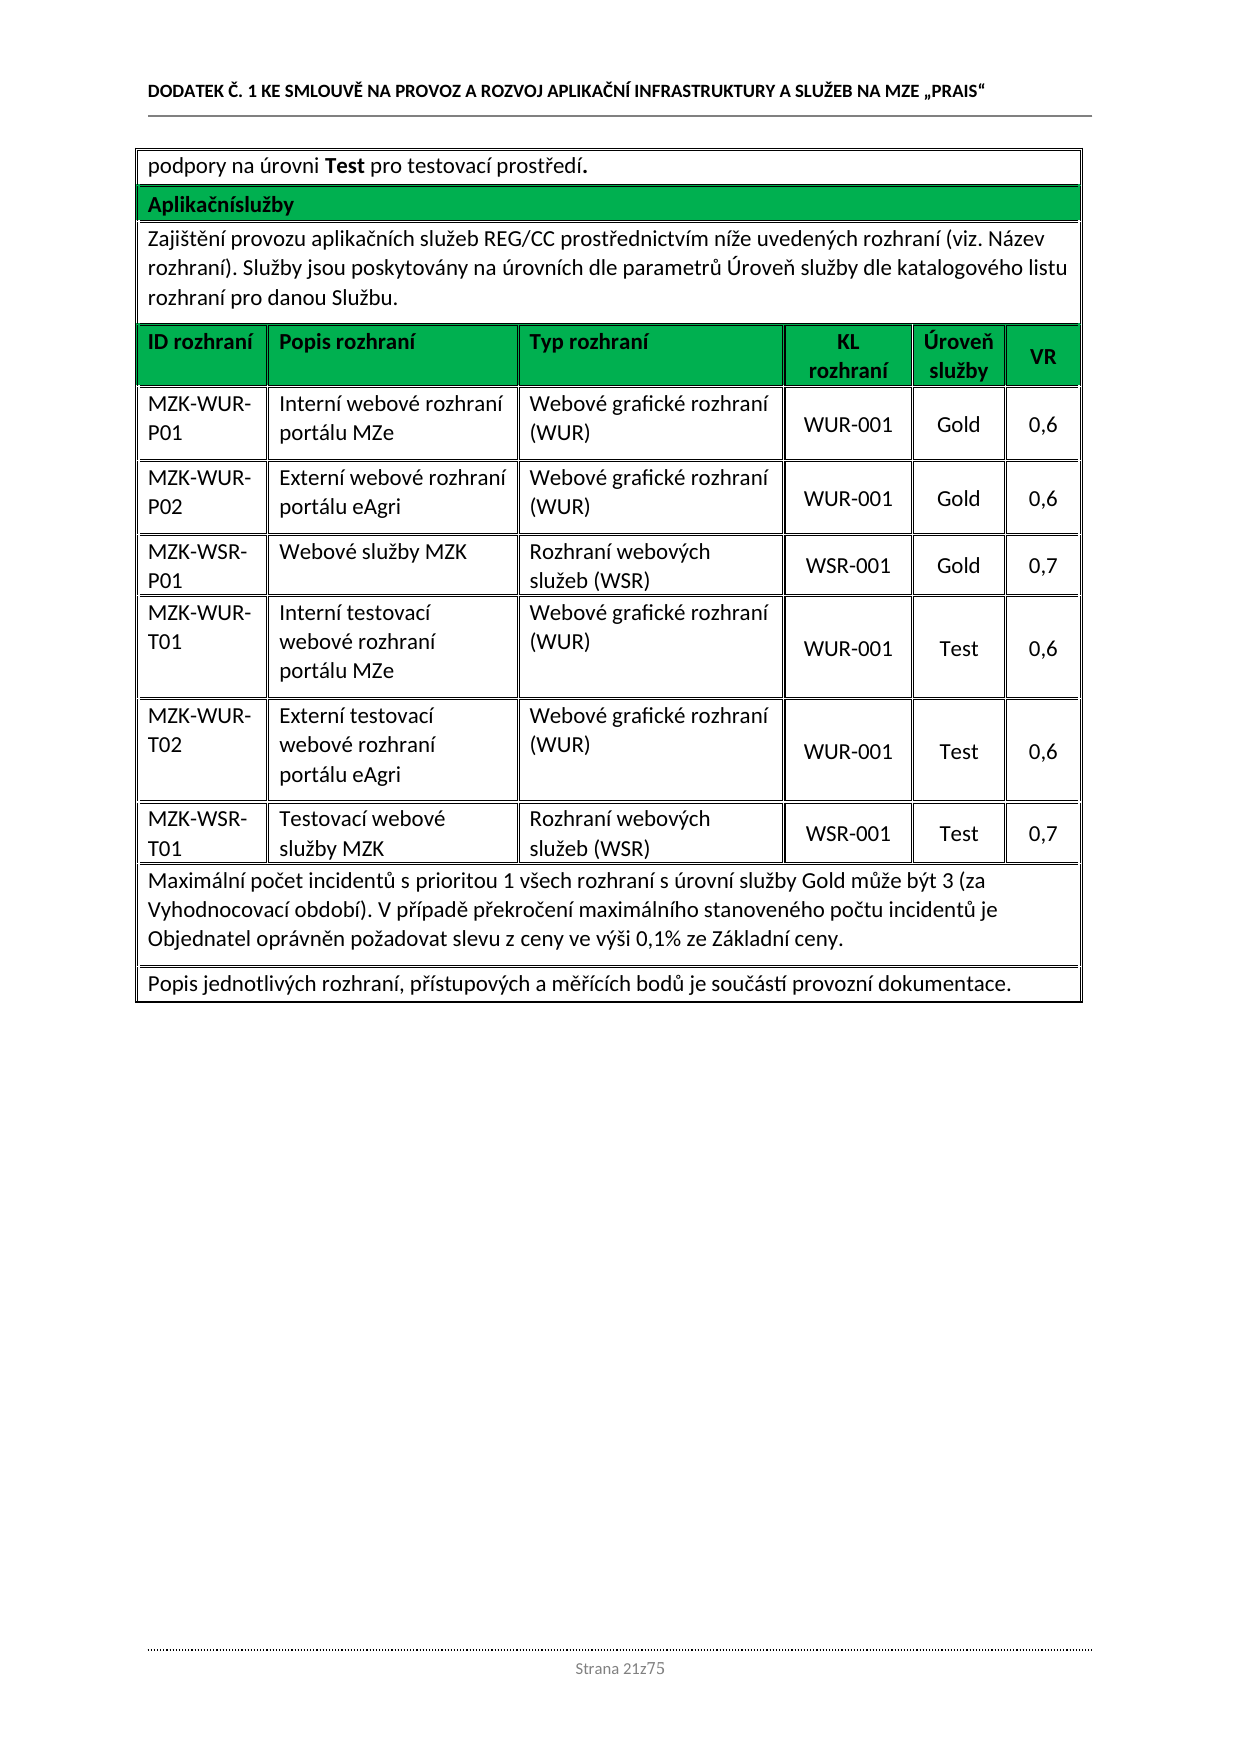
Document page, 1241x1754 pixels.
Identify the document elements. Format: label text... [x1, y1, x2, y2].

table_cell 0,7 [1005, 800, 1081, 862]
table_cell Rozhraní webových služeb (WSR) [520, 536, 782, 594]
table_cell ID rozhraní [136, 323, 268, 385]
table_cell 0,6 [1007, 459, 1080, 533]
table_cell Zajištění provozu aplikačních služeb REG/CC prostřednictvím níže uvedených rozhraní (viz. Název rozhraní). Služby jsou poskytovány na úrovních dle parametrů Úroveň služby dle katalogového listu rozhraní pro danou Službu. [136, 220, 1081, 323]
table_cell Gold [914, 536, 1004, 594]
table_cell MZK-WUR-P02 [138, 459, 266, 533]
table_cell Externí webové rozhraní portálu eAgri [269, 462, 517, 533]
table_cell Webové grafické rozhraní (WUR) [520, 462, 782, 533]
table_cell Webové služby MZK [269, 536, 517, 594]
table_cell MZK-WSR-T01 [136, 800, 268, 862]
table_cell MZK-WUR-T01 [136, 594, 268, 697]
table_cell Aplikačníslužby [136, 184, 1081, 220]
table_cell MZK-WUR-P01 [138, 385, 266, 459]
table_cell Popis jednotlivých rozhraní, přístupových a měřících bodů je součástí provozní dokumentace. [136, 965, 1081, 1001]
table_cell Rozhraní webových služeb (WSR) [520, 804, 782, 862]
table_cell Typ rozhraní [520, 326, 782, 385]
table_cell MZK-WSR-P01 [138, 533, 266, 594]
table_cell Webové grafické rozhraní (WUR) [520, 388, 782, 459]
table_cell Gold [914, 388, 1004, 459]
table_cell WSR-001 [786, 804, 911, 862]
table_cell 0,7 [1007, 533, 1080, 594]
table_cell VR [1005, 323, 1081, 385]
table_cell Webové grafické rozhraní (WUR) [520, 597, 782, 697]
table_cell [138, 151, 1080, 184]
table_cell Test [914, 700, 1004, 800]
table_cell WSR-001 [786, 536, 911, 594]
table_cell WUR-001 [786, 462, 911, 533]
table_cell 0,6 [1007, 385, 1080, 459]
table_cell Webové grafické rozhraní (WUR) [520, 700, 782, 800]
table_cell Popis rozhraní [269, 326, 517, 385]
table_cell Interní testovací webové rozhraní portálu MZe [269, 597, 517, 697]
table_cell WUR-001 [786, 700, 911, 800]
table_cell Maximální počet incidentů s prioritou 1 všech rozhraní s úrovní služby Gold může být 3 (za Vyhodnocovací období). V případě překročení maximálního stanoveného počtu incidentů je Objednatel oprávněn požadovat slevu z ceny ve výši 0,1% ze Základní ceny. [138, 862, 1080, 965]
table_cell Test [914, 597, 1004, 697]
table_cell Úroveň služby [914, 326, 1004, 385]
table_cell KL rozhraní [786, 326, 911, 385]
table_cell Testovací webové služby MZK [269, 804, 517, 862]
table_cell Externí testovací webové rozhraní portálu eAgri [269, 700, 517, 800]
table_cell Gold [914, 462, 1004, 533]
table_cell Interní webové rozhraní portálu MZe [269, 388, 517, 459]
table_cell WUR-001 [786, 388, 911, 459]
table_cell 0,6 [1005, 594, 1081, 697]
table_cell Test [914, 804, 1004, 862]
table_cell WUR-001 [786, 597, 911, 697]
table_cell 0,6 [1005, 697, 1081, 800]
table_cell MZK-WUR-T02 [136, 697, 268, 800]
